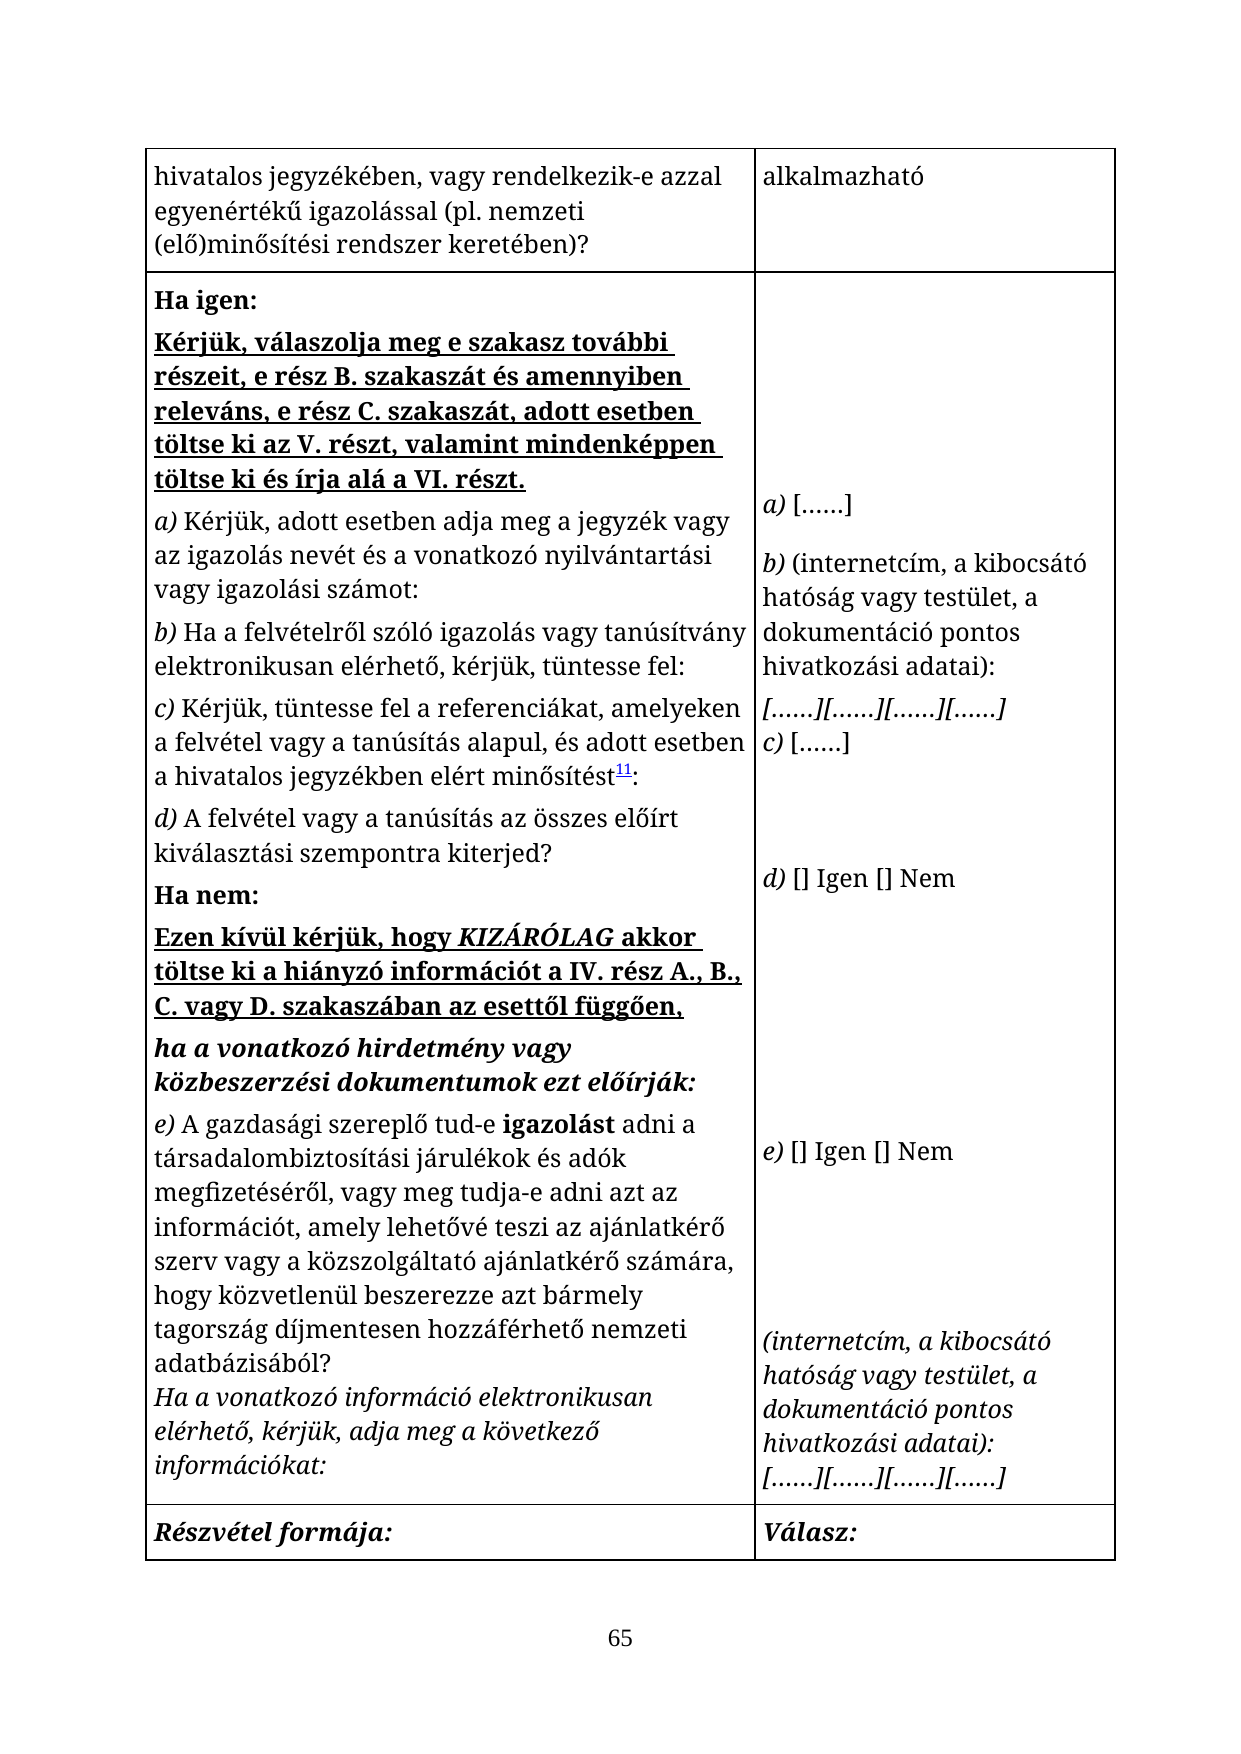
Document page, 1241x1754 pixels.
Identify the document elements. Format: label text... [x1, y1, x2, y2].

table_cell Válasz: [756, 1505, 1114, 1559]
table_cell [756, 149, 1114, 271]
table_cell a) [……] b) (internetcím, a kibocsátó hatóság vagy testület, a dokumentáció pontos hivatkozási adatai): [……][……][……][……] c) [……] d) [] Igen [] Nem e) [] Igen [] Nem (internetcím, a kibocsátó hatóság vagy testület, a dokumentáció pontos hivatkozási adatai): [……][……][……][……] [756, 273, 1114, 1504]
table_cell Ha igen: Kérjük, válaszolja meg e szakasz további részeit, e rész B. szakaszát és amennyiben releváns, e rész C. szakaszát, adott esetben töltse ki az V. részt, valamint mindenképpen töltse ki és írja alá a VI. részt. a) Kérjük, adott esetben adja meg a jegyzék vagy az igazolás nevét és a vonatkozó nyilvántartási vagy igazolási számot: b) Ha a felvételről szóló igazolás vagy tanúsítvány elektronikusan elérhető, kérjük, tüntesse fel: c) Kérjük, tüntesse fel a referenciákat, amelyeken a felvétel vagy a tanúsítás alapul, és adott esetben a hivatalos jegyzékben elért minősítést11: d) A felvétel vagy a tanúsítás az összes előírt kiválasztási szempontra kiterjed? Ha nem: Ezen kívül kérjük, hogy KIZÁRÓLAG akkor töltse ki a hiányzó információt a IV. rész A., B., C. vagy D. szakaszában az esettől függően, ha a vonatkozó hirdetmény vagy közbeszerzési dokumentumok ezt előírják: e) A gazdasági szereplő tud-e igazolást adni a társadalombiztosítási járulékok és adók megfizetéséről, vagy meg tudja-e adni azt az információt, amely lehetővé teszi az ajánlatkérő szerv vagy a közszolgáltató ajánlatkérő számára, hogy közvetlenül beszerezze azt bármely tagország díjmentesen hozzáférhető nemzeti adatbázisából? Ha a vonatkozó információ elektronikusan elérhető, kérjük, adja meg a következő információkat: [147, 273, 754, 1504]
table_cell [147, 149, 754, 271]
table_cell Részvétel formája: [147, 1505, 754, 1559]
